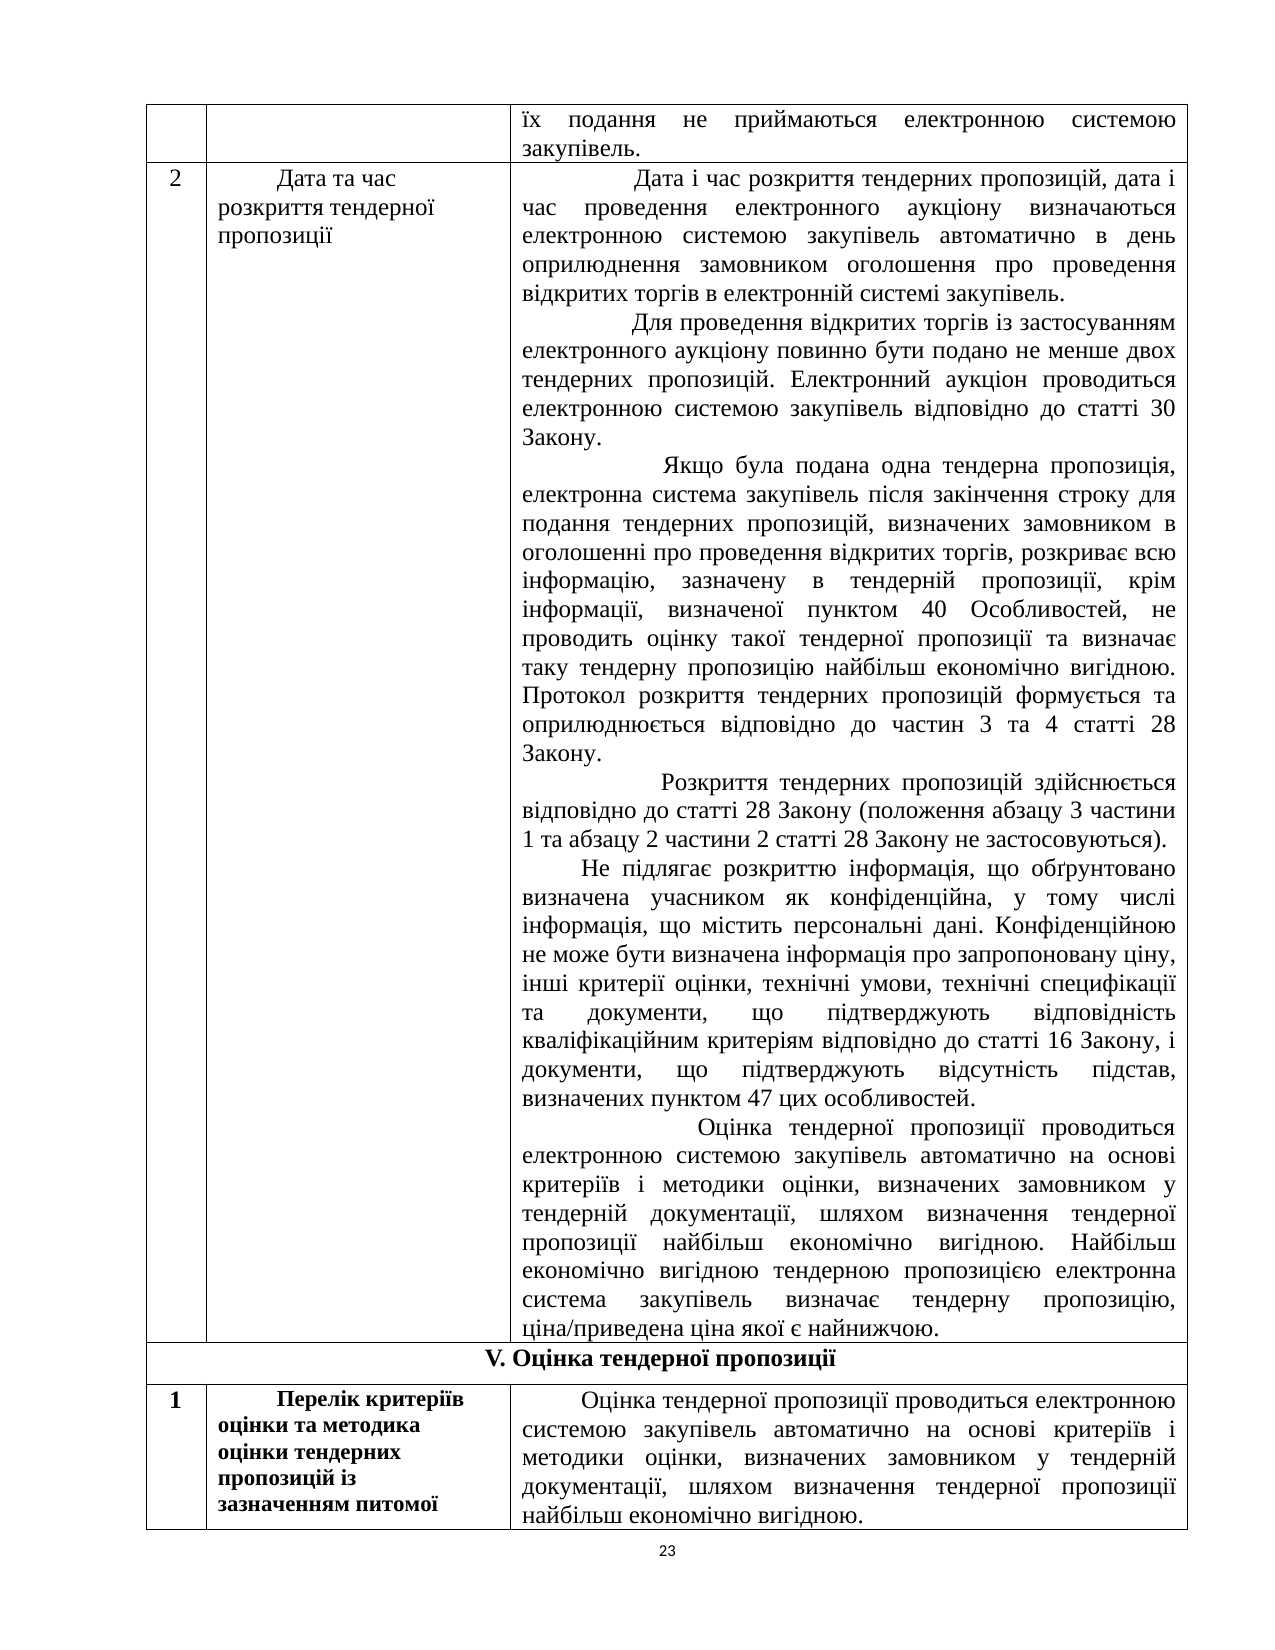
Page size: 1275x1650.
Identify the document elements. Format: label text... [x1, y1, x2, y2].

table_cell 1 [147, 105, 206, 162]
table_cell 2 [147, 163, 206, 1342]
table_cell V. Оцінка тендерної пропозиції [147, 1343, 1187, 1384]
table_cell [207, 1385, 510, 1529]
table_cell Дата та час розкриття тендерної пропозиції [207, 163, 510, 1342]
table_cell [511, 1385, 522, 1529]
table_cell Дата і час розкриття тендерних пропозицій, дата і час проведення електронного аукціону визначаються електронною системою закупівель автоматично в день оприлюднення замовником оголошення про проведення відкритих торгів в електронній системі закупівель. Для проведення відкритих торгів із застосуванням електронного аукціону повинно бути подано не менше двох тендерних пропозицій. Електронний аукціон проводиться електронною системою закупівель відповідно до статті 30 Закону. Якщо була подана одна тендерна пропозиція, електронна система закупівель після закінчення строку для подання тендерних пропозицій, визначених замовником в оголошенні про проведення відкритих торгів, розкриває всю інформацію, зазначену в тендерній пропозиції, крім інформації, визначеної пунктом 40 Особливостей, не проводить оцінку такої тендерної пропозиції та визначає таку тендерну пропозицію найбільш економічно вигідною. Протокол розкриття тендерних пропозицій формується та оприлюднюється відповідно до частин 3 та 4 статті 28 Закону. Розкриття тендерних пропозицій здійснюється відповідно до статті 28 Закону (положення абзацу 3 частини 1 та абзацу 2 частини 2 статті 28 Закону не застосовуються). Не підлягає розкриттю інформація, що обґрунтовано визначена учасником як конфіденційна, у тому числі інформація, що містить персональні дані. Конфіденційною не може бути визначена інформація про запропоновану ціну, інші критерії оцінки, технічні умови, технічні специфікації та документи, що підтверджують відповідність кваліфікаційним критеріям відповідно до статті 16 Закону, і документи, що підтверджують відсутність підстав, визначених пунктом 47 цих особливостей. Оцінка тендерної пропозиції проводиться електронною системою закупівель автоматично на основі критеріїв і методики оцінки, визначених замовником у тендерній документації, шляхом визначення тендерної пропозиції найбільш економічно вигідною. Найбільш економічно вигідною тендерною пропозицією електронна система закупівель визначає тендерну пропозицію, ціна/приведена ціна якої є найнижчою. [511, 163, 1187, 1342]
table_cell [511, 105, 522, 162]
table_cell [207, 105, 510, 162]
table_cell 1 [147, 1385, 206, 1529]
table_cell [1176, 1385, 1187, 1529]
